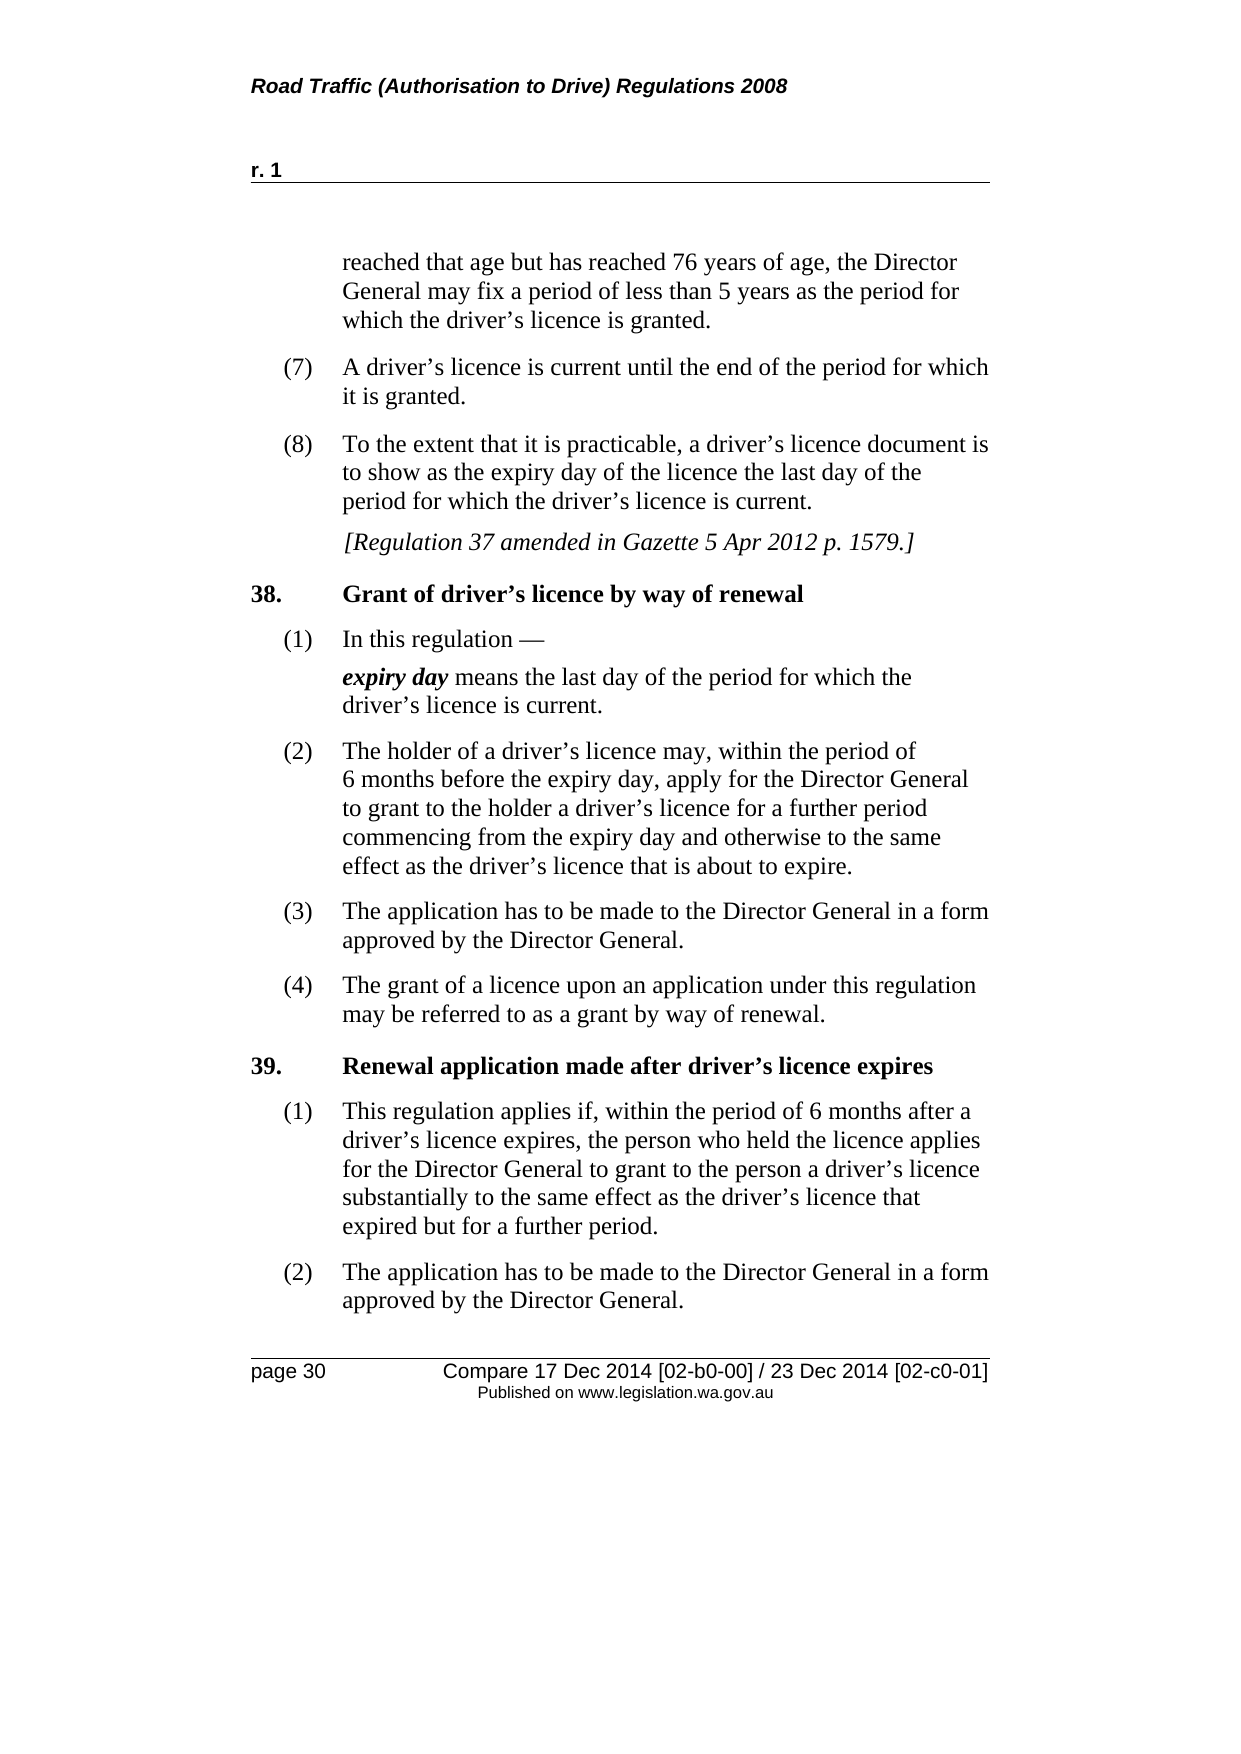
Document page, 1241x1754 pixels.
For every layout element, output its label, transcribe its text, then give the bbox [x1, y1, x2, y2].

subtitle 39. Renewal application made after driver’s licence expires [251, 1051, 990, 1079]
text (1) This regulation applies if, within the period of 6 months after a driver’s licence expires, the person who held the licence applies for the Director General to grant to the person a driver’s licence substantially to the same effect as the driver’s licence that expired but for a further period. [251, 1096, 990, 1240]
text (3) The application has to be made to the Director General in a form approved by the Director General. [251, 896, 990, 954]
text (4) The grant of a licence upon an application under this regulation may be referred to as a grant by way of renewal. [251, 970, 990, 1028]
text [251, 247, 990, 334]
text (2) The holder of a driver’s licence may, within the period of 6 months before the expiry day, apply for the Director General to grant to the holder a driver’s licence for a further period commencing from the expiry day and otherwise to the same effect as the driver’s licence that is about to expire. [251, 736, 990, 879]
text (2) The application has to be made to the Director General in a form approved by the Director General. [251, 1257, 990, 1314]
text (7) A driver’s licence is current until the end of the period for which it is granted. [251, 352, 990, 410]
text expiry day means the last day of the period for which the driver’s licence is current. [251, 662, 990, 719]
text (1) In this regulation — [251, 624, 990, 653]
text [Regulation 37 amended in Gazette 5 Apr 2012 p. 1579.] [251, 527, 990, 556]
text (8) To the extent that it is practicable, a driver’s licence document is to show as the expiry day of the licence the last day of the period for which the driver’s licence is current. [251, 429, 990, 515]
subtitle 38. Grant of driver’s licence by way of renewal [251, 579, 990, 608]
